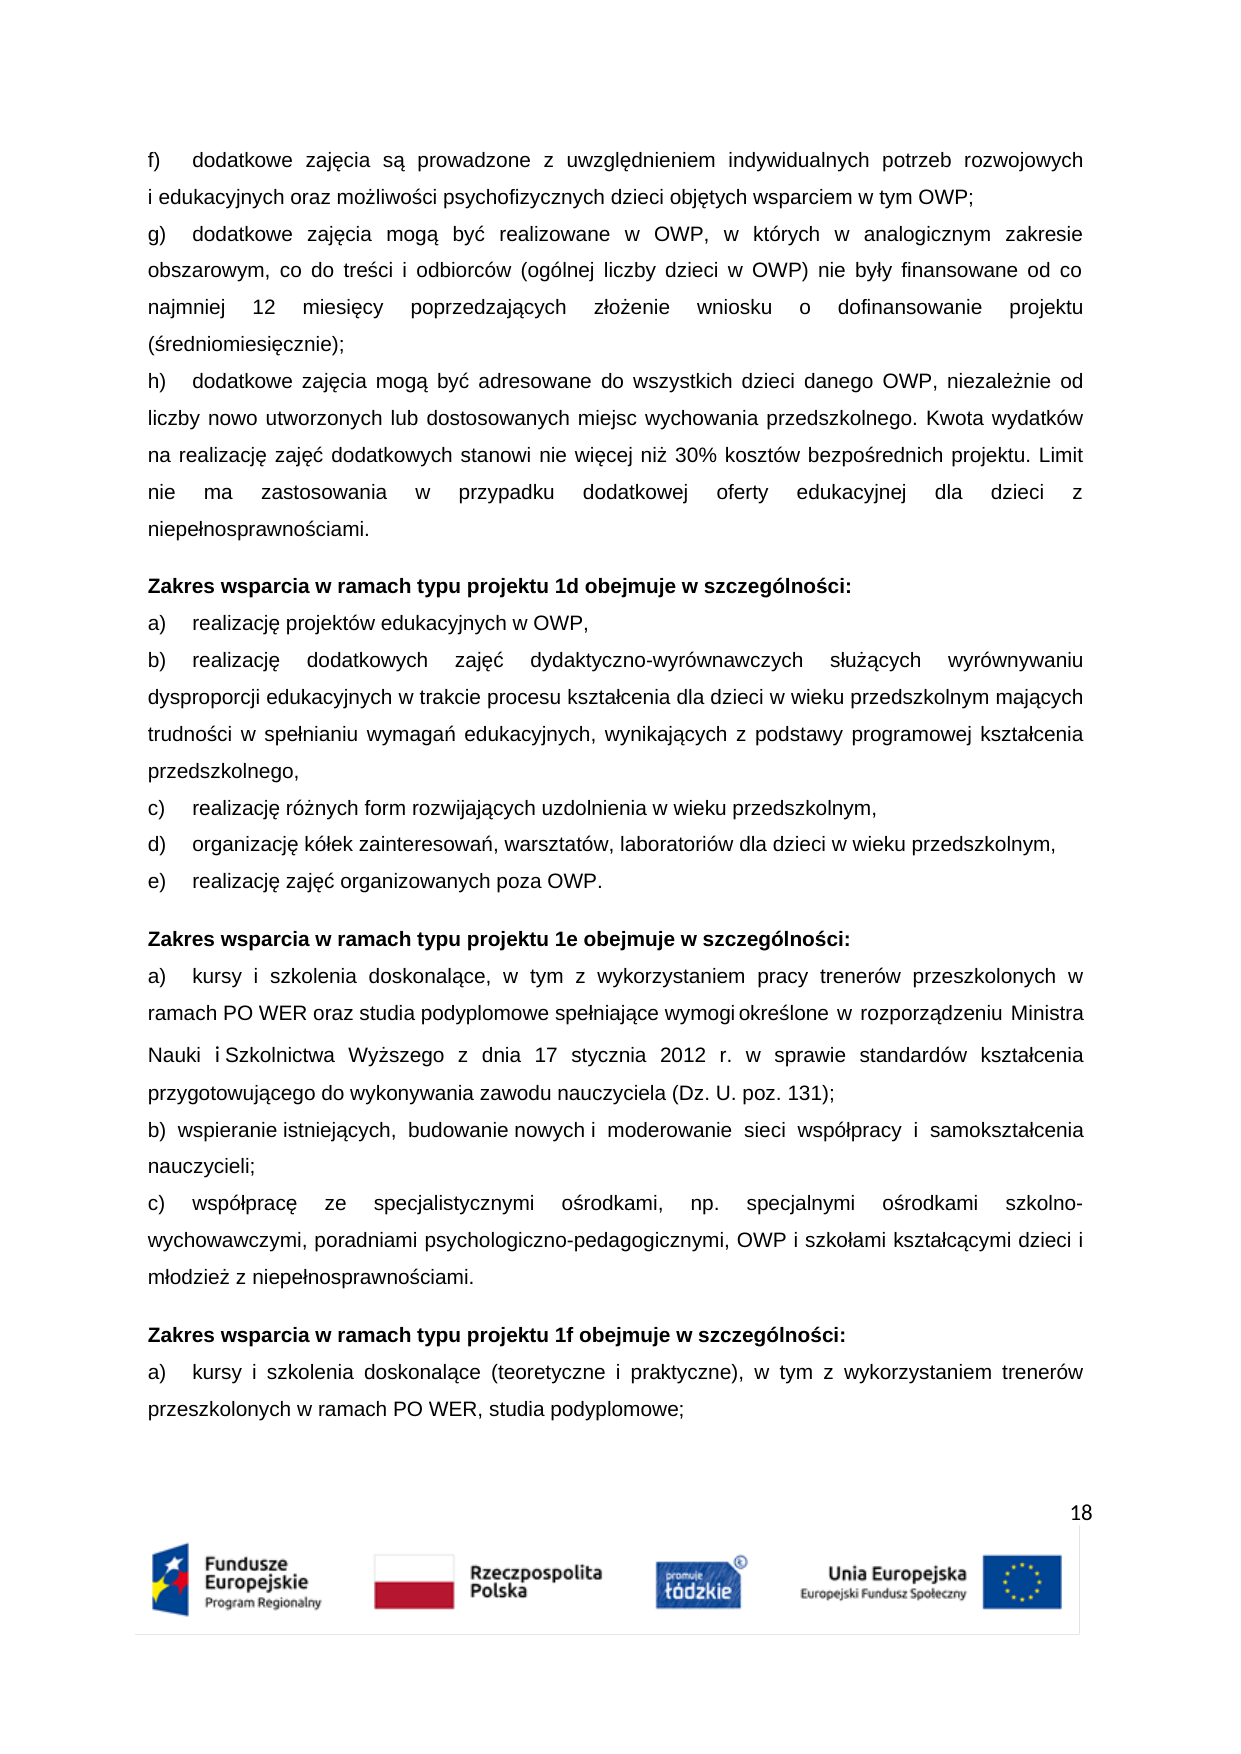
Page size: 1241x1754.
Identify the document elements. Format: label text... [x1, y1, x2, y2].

text a) kursy i szkolenia doskonalące (teoretyczne i praktyczne), w tym z wykorzystaniem trenerów przeszkolonych w ramach PO WER, studia podyplomowe; [148, 1359, 1084, 1420]
text d) organizację kółek zainteresowań, warsztatów, laboratoriów dla dzieci w wieku przedszkolnym, [148, 832, 1084, 856]
text Zakres wsparcia w ramach typu projektu 1f obejmuje w szczególności: [148, 1323, 1084, 1347]
text Zakres wsparcia w ramach typu projektu 1d obejmuje w szczególności: [148, 574, 1084, 598]
text c) realizację różnych form rozwijających uzdolnienia w wieku przedszkolnym, [148, 795, 1084, 819]
text f) dodatkowe zajęcia są prowadzone z uwzględnieniem indywidualnych potrzeb rozwojowych i edukacyjnych oraz możliwości psychofizycznych dzieci objętych wsparciem w tym OWP; [148, 148, 1084, 208]
picture [135, 1525, 1080, 1636]
text h) dodatkowe zajęcia mogą być adresowane do wszystkich dzieci danego OWP, niezależnie od liczby nowo utworzonych lub dostosowanych miejsc wychowania przedszkolnego. Kwota wydatków na realizację zajęć dodatkowych stanowi nie więcej niż 30% kosztów bezpośrednich projektu. Limit nie ma zastosowania w przypadku dodatkowej oferty edukacyjnej dla dzieci z niepełnosprawnościami. [148, 369, 1084, 540]
text g) dodatkowe zajęcia mogą być realizowane w OWP, w których w analogicznym zakresie obszarowym, co do treści i odbiorców (ogólnej liczby dzieci w OWP) nie były finansowane od co najmniej 12 miesięcy poprzedzających złożenie wniosku o dofinansowanie projektu (średniomiesięcznie); [148, 221, 1084, 356]
text a) kursy i szkolenia doskonalące, w tym z wykorzystaniem pracy trenerów przeszkolonych w ramach PO WER oraz studia podyplomowe spełniające wymogi określone w rozporządzeniu Ministra Nauki i Szkolnictwa Wyższego z dnia 17 stycznia 2012 r. w sprawie standardów kształcenia przygotowującego do wykonywania zawodu nauczyciela (Dz. U. poz. 131); [148, 964, 1084, 1104]
text Zakres wsparcia w ramach typu projektu 1e obejmuje w szczególności: [148, 927, 1084, 951]
text a) realizację projektów edukacyjnych w OWP, [148, 611, 1084, 635]
text e) realizację zajęć organizowanych poza OWP. [148, 869, 1084, 893]
text c) współpracę ze specjalistycznymi ośrodkami, np. specjalnymi ośrodkami szkolno-wychowawczymi, poradniami psychologiczno-pedagogicznymi, OWP i szkołami kształcącymi dzieci i młodzież z niepełnosprawnościami. [148, 1191, 1084, 1289]
text b) wspieranie istniejących, budowanie nowych i moderowanie sieci współpracy i samokształcenia nauczycieli; [148, 1117, 1084, 1178]
text b) realizację dodatkowych zajęć dydaktyczno-wyrównawczych służących wyrównywaniu dysproporcji edukacyjnych w trakcie procesu kształcenia dla dzieci w wieku przedszkolnym mających trudności w spełnianiu wymagań edukacyjnych, wynikających z podstawy programowej kształcenia przedszkolnego, [148, 648, 1084, 782]
